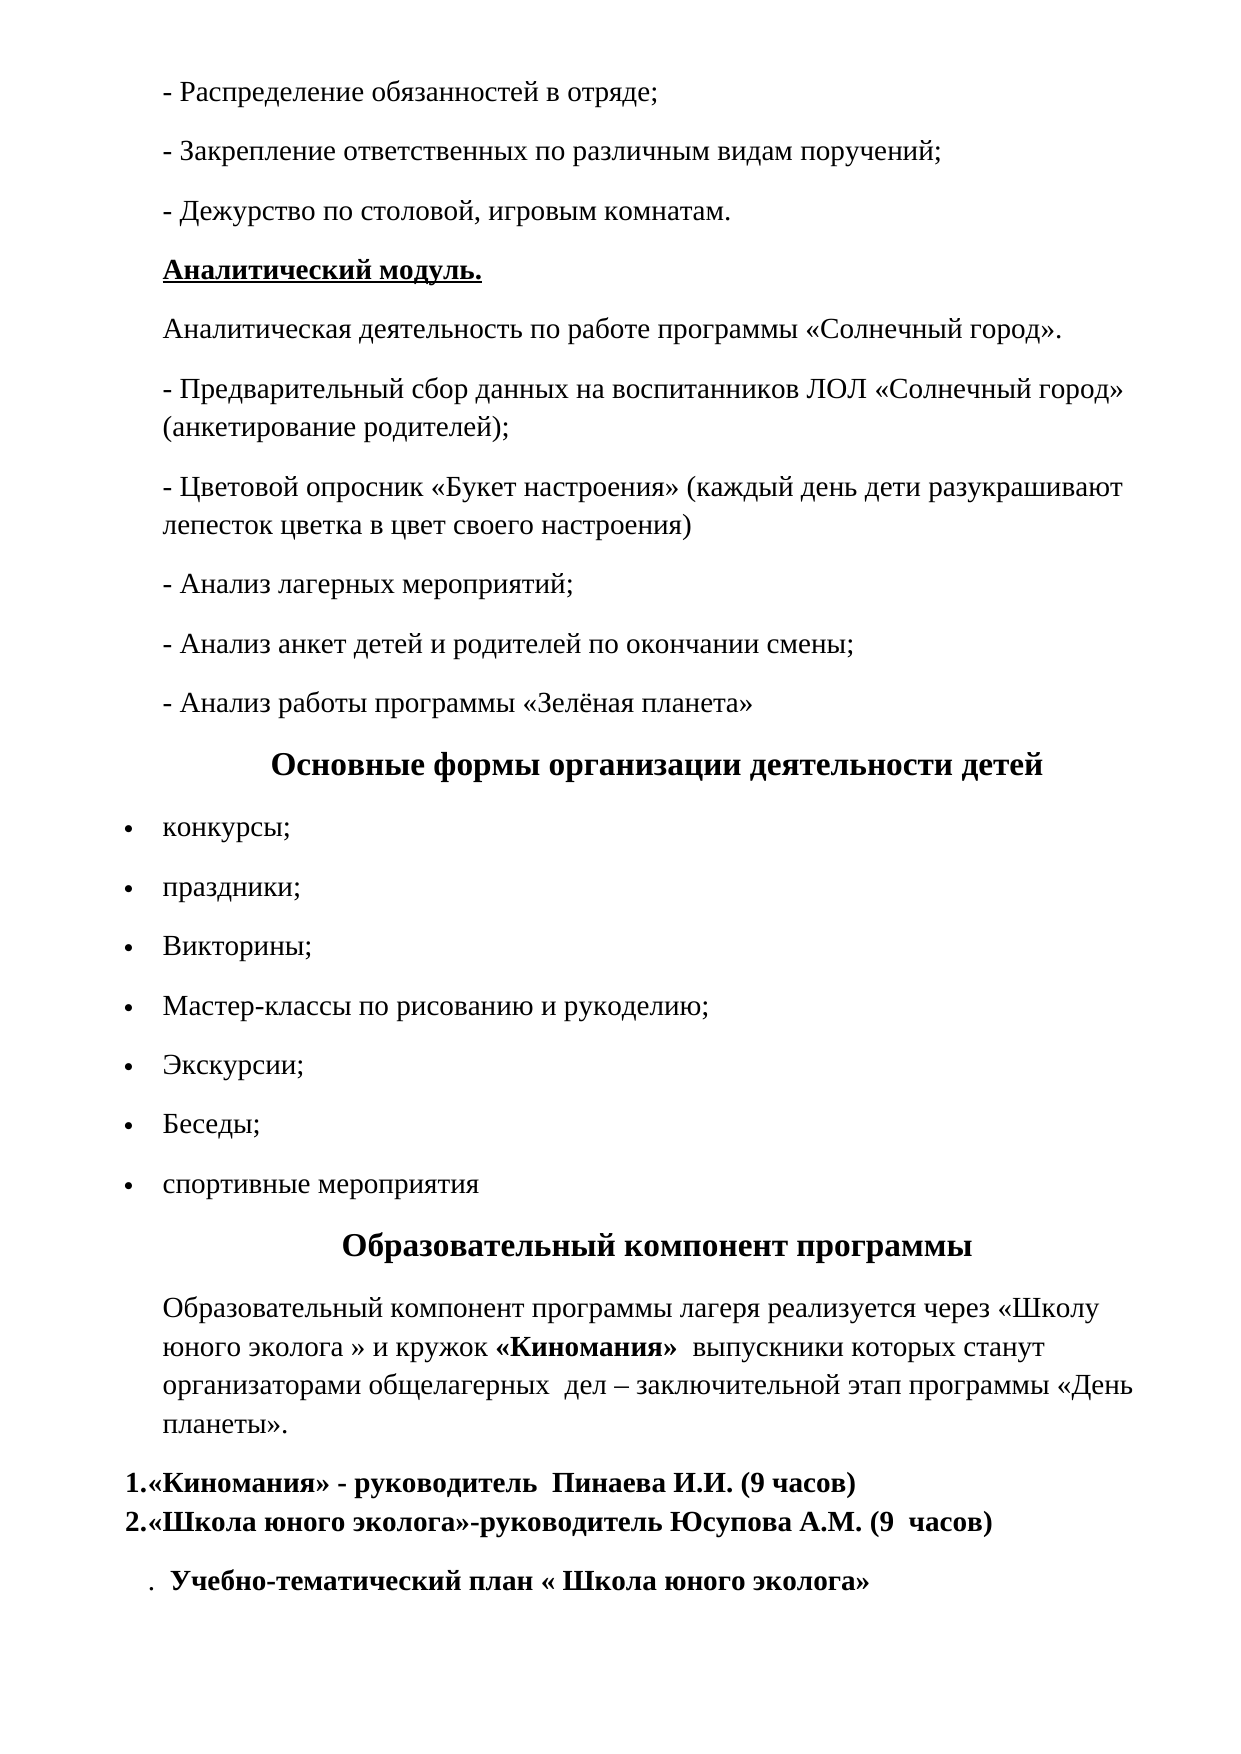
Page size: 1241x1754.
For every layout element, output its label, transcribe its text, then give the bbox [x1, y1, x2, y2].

list Экскурсии; [125, 1047, 1152, 1081]
text Основные формы организации деятельности детей [162, 745, 1152, 783]
text - Предварительный сбор данных на воспитанников ЛОЛ «Солнечный город» (анкетирование родителей); [162, 371, 1152, 443]
text Образовательный компонент программы [162, 1225, 1152, 1263]
list конкурсы; [125, 809, 1152, 843]
text - Дежурство по столовой, игровым комнатам. [162, 193, 1152, 226]
list «Школа юного эколога»-руководитель Юсупова А.М. (9 часов) [125, 1504, 1152, 1537]
list Мастер-классы по рисованию и рукоделию; [125, 988, 1152, 1021]
text Образовательный компонент программы лагеря реализуется через «Школу юного эколога » и кружок «Киномания» выпускники которых станут организаторами общелагерных дел – заключительной этап программы «День планеты». [162, 1290, 1152, 1439]
text - Цветовой опросник «Букет настроения» (каждый день дети разукрашивают лепесток цветка в цвет своего настроения) [162, 469, 1152, 541]
text Аналитический модуль. [162, 252, 1152, 286]
list праздники; [125, 869, 1152, 902]
text - Распределение обязанностей в отряде; [162, 74, 1152, 107]
text Аналитическая деятельность по работе программы «Солнечный город». [162, 311, 1152, 345]
text - Закрепление ответственных по различным видам поручений; [162, 133, 1152, 167]
text - Анализ анкет детей и родителей по окончании смены; [162, 626, 1152, 659]
text - Анализ лагерных мероприятий; [162, 567, 1152, 600]
text - Анализ работы программы «Зелёная планета» [162, 685, 1152, 719]
list Викторины; [125, 928, 1152, 962]
list «Киномания» - руководитель Пинаева И.И. (9 часов) [125, 1465, 1152, 1499]
list Беседы; [125, 1106, 1152, 1140]
text . Учебно-тематический план « Школа юного эколога» [148, 1563, 1182, 1597]
list спортивные мероприятия [125, 1166, 1152, 1199]
